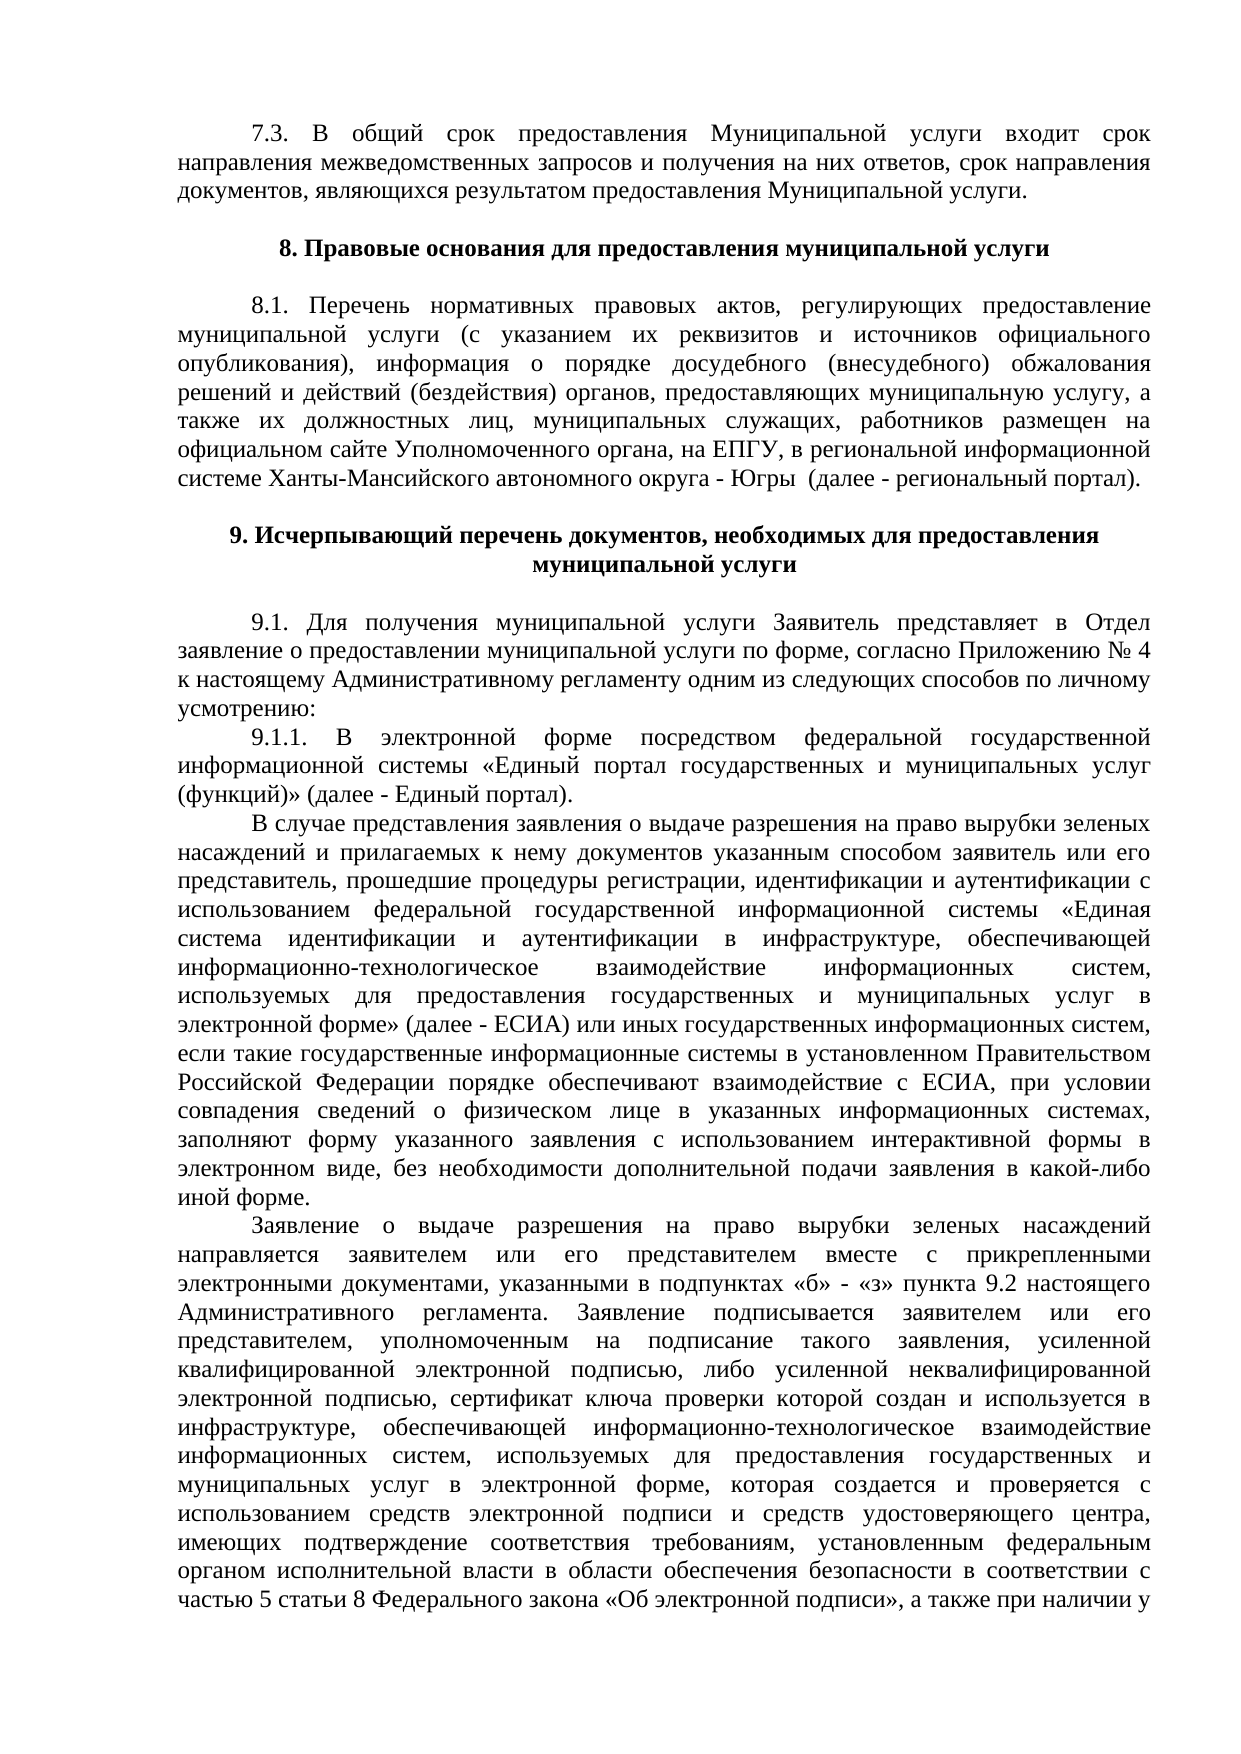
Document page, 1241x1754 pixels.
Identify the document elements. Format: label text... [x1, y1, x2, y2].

text 7.3. В общий срок предоставления Муниципальной услуги входит срок направления межведомственных запросов и получения на них ответов, срок направления документов, являющихся результатом предоставления Муниципальной услуги. [177, 118, 1152, 204]
text 9.1.1. В электронной форме посредством федеральной государственной информационной системы «Единый портал государственных и муниципальных услуг (функций)» (далее - Единый портал). [177, 722, 1152, 808]
text 8. Правовые основания для предоставления муниципальной услуги [177, 233, 1152, 262]
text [177, 1211, 1152, 1613]
text 9.1. Для получения муниципальной услуги Заявитель представляет в Отдел заявление о предоставлении муниципальной услуги по форме, согласно Приложению № 4 к настоящему Административному регламенту одним из следующих способов по личному усмотрению: [177, 607, 1152, 722]
text В случае представления заявления о выдаче разрешения на право вырубки зеленых насаждений и прилагаемых к нему документов указанным способом заявитель или его представитель, прошедшие процедуры регистрации, идентификации и аутентификации с использованием федеральной государственной информационной системы «Единая система идентификации и аутентификации в инфраструктуре, обеспечивающей информационно-технологическое взаимодействие информационных систем, используемых для предоставления государственных и муниципальных услуг в электронной форме» (далее - ЕСИА) или иных государственных информационных систем, если такие государственные информационные системы в установленном Правительством Российской Федерации порядке обеспечивают взаимодействие с ЕСИА, при условии совпадения сведений о физическом лице в указанных информационных системах, заполняют форму указанного заявления с использованием интерактивной формы в электронном виде, без необходимости дополнительной подачи заявления в какой-либо иной форме. [177, 808, 1152, 1211]
text 8.1. Перечень нормативных правовых актов, регулирующих предоставление муниципальной услуги (с указанием их реквизитов и источников официального опубликования), информация о порядке досудебного (внесудебного) обжалования решений и действий (бездействия) органов, предоставляющих муниципальную услугу, а также их должностных лиц, муниципальных служащих, работников размещен на официальном сайте Уполномоченного органа, на ЕПГУ, в региональной информационной системе Ханты-Мансийского автономного округа - Югры (далее - региональный портал). [177, 291, 1152, 492]
text 9. Исчерпывающий перечень документов, необходимых для предоставления муниципальной услуги [177, 521, 1152, 578]
